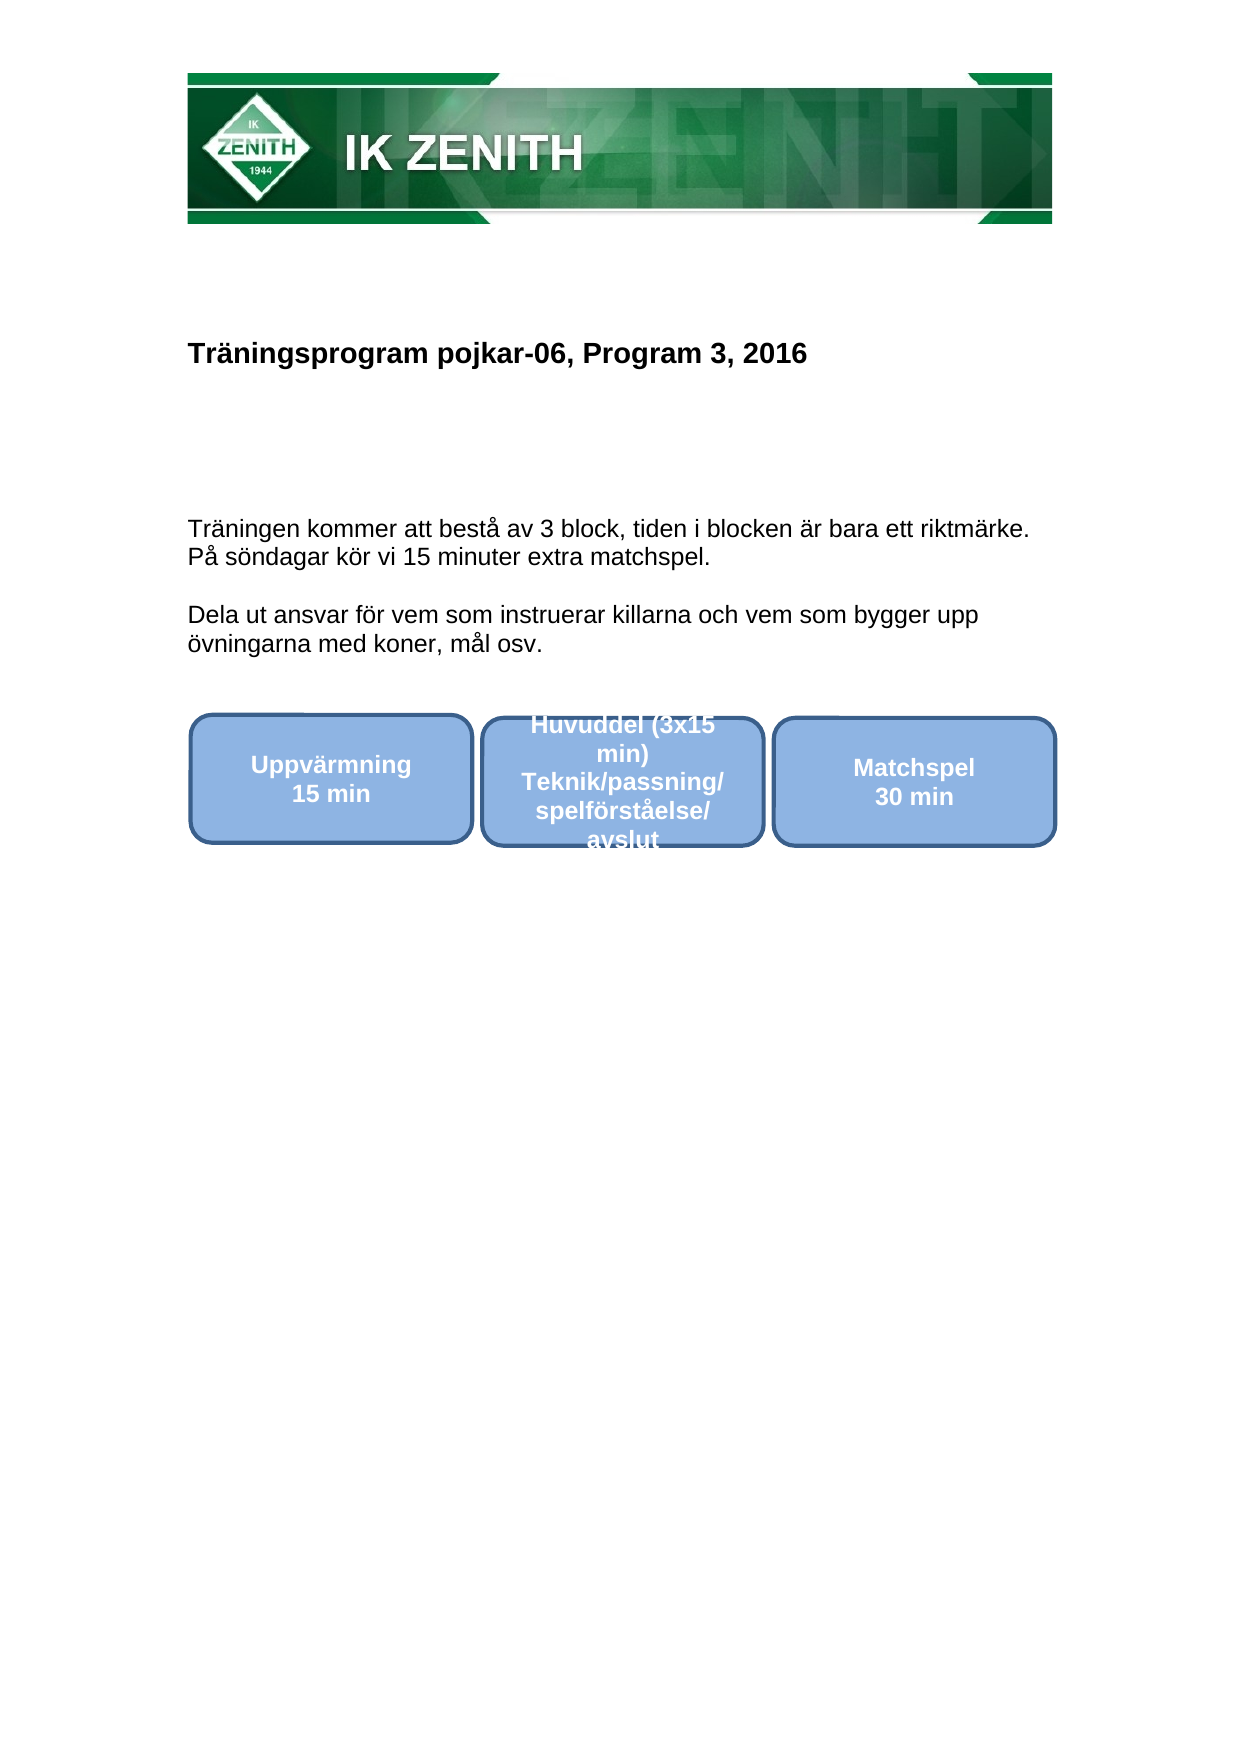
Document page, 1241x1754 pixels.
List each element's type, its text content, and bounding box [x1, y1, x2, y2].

text Dela ut ansvar för vem som instruerar killarna och vem som bygger upp övningarna med koner, mål osv. [187, 600, 1053, 657]
text Träningsprogram pojkar-06, Program 3, 2016 [187, 336, 1053, 370]
picture [187, 73, 1053, 224]
text Träningen kommer att bestå av 3 block, tiden i blocken är bara ett riktmärke. På söndagar kör vi 15 minuter extra matchspel. [187, 514, 1053, 571]
